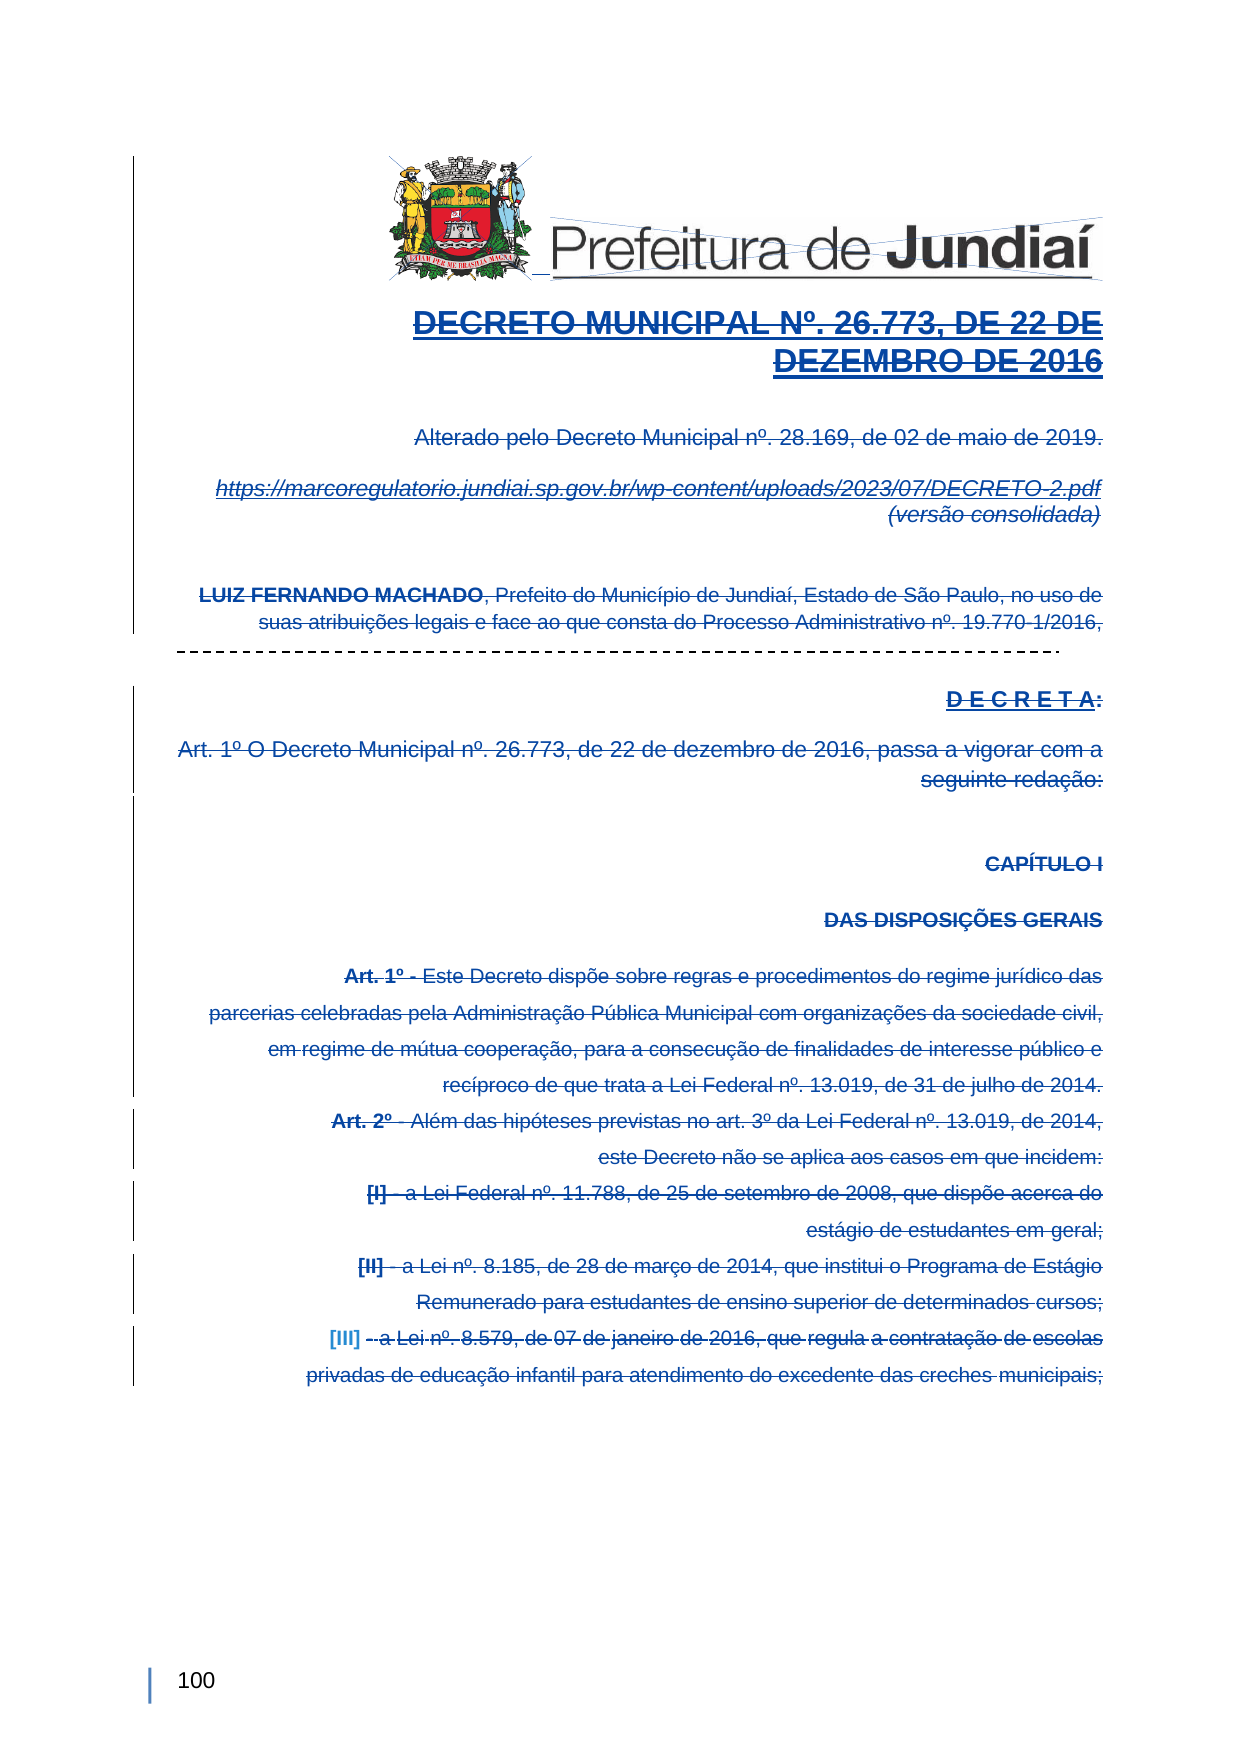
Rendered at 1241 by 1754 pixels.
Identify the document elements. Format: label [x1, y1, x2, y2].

picture [391, 156, 530, 217]
picture [389, 158, 459, 279]
picture [390, 220, 531, 281]
picture [462, 157, 532, 279]
picture [555, 250, 1098, 281]
picture [558, 217, 1095, 248]
picture [550, 218, 818, 280]
picture [835, 218, 1103, 280]
